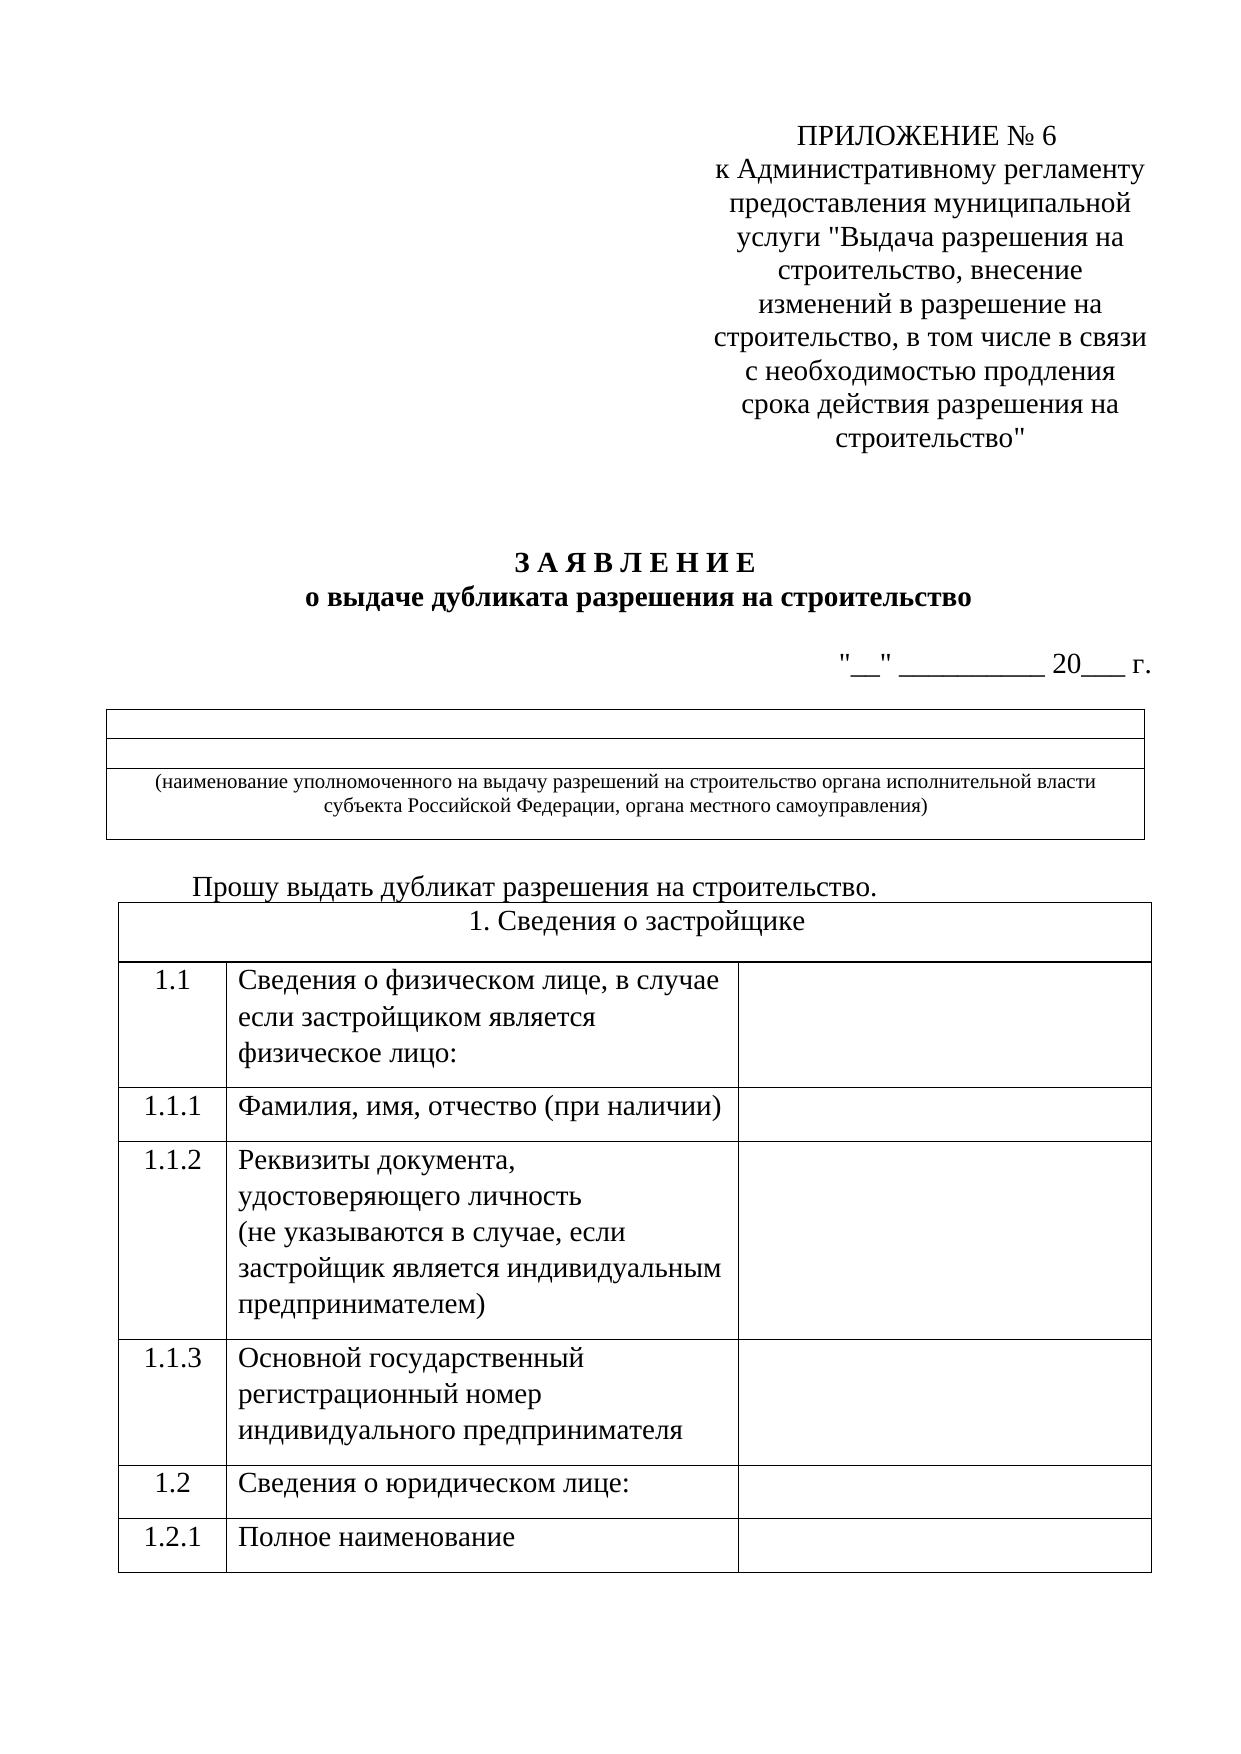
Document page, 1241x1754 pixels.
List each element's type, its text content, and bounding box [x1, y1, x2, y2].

table_cell [107, 739, 1144, 768]
table_cell Сведения о физическом лице, в случае если застройщиком является физическое лицо: [227, 963, 738, 1087]
text ПРИЛОЖЕНИЕ № 6 к Административному регламенту предоставления муниципальной услуги "Выдача разрешения на строительство, внесение изменений в разрешение на строительство, в том числе в связи с необходимостью продления срока действия разрешения на строительство" [709, 118, 1152, 453]
table_cell [739, 963, 1151, 1087]
table_cell 1.1 [119, 963, 226, 1087]
table_cell [739, 1519, 1151, 1572]
table_cell 1.1.3 [119, 1340, 226, 1464]
text о выдаче дубликата разрешения на строительство [118, 579, 1152, 613]
table_cell Полное наименование [227, 1519, 738, 1572]
text "__" __________ 20___ г. [118, 646, 1152, 680]
table_header [107, 710, 1144, 738]
table_cell 1.2 [119, 1466, 226, 1518]
table_cell Сведения о юридическом лице: [227, 1466, 738, 1518]
table_cell [739, 1340, 1151, 1464]
table_cell Фамилия, имя, отчество (при наличии) [227, 1088, 738, 1141]
table_cell Реквизиты документа, удостоверяющего личность (не указываются в случае, если застройщик является индивидуальным предпринимателем) [227, 1142, 738, 1339]
table_cell 1.1.1 [119, 1088, 226, 1141]
table_cell [739, 1142, 1151, 1339]
table_cell (наименование уполномоченного на выдачу разрешений на строительство органа исполнительной власти субъекта Российской Федерации, органа местного самоуправления) [107, 769, 1144, 839]
table_cell [739, 1466, 1151, 1518]
table_cell 1.2.1 [119, 1519, 226, 1572]
table_header 1. Сведения о застройщике [119, 903, 1151, 961]
table_cell Основной государственный регистрационный номер индивидуального предпринимателя [227, 1340, 738, 1464]
table_cell [739, 1088, 1151, 1141]
table_cell 1.1.2 [119, 1142, 226, 1339]
text З А Я В Л Е Н И Е [118, 546, 1152, 579]
text Прошу выдать дубликат разрешения на строительство. [118, 869, 1152, 902]
